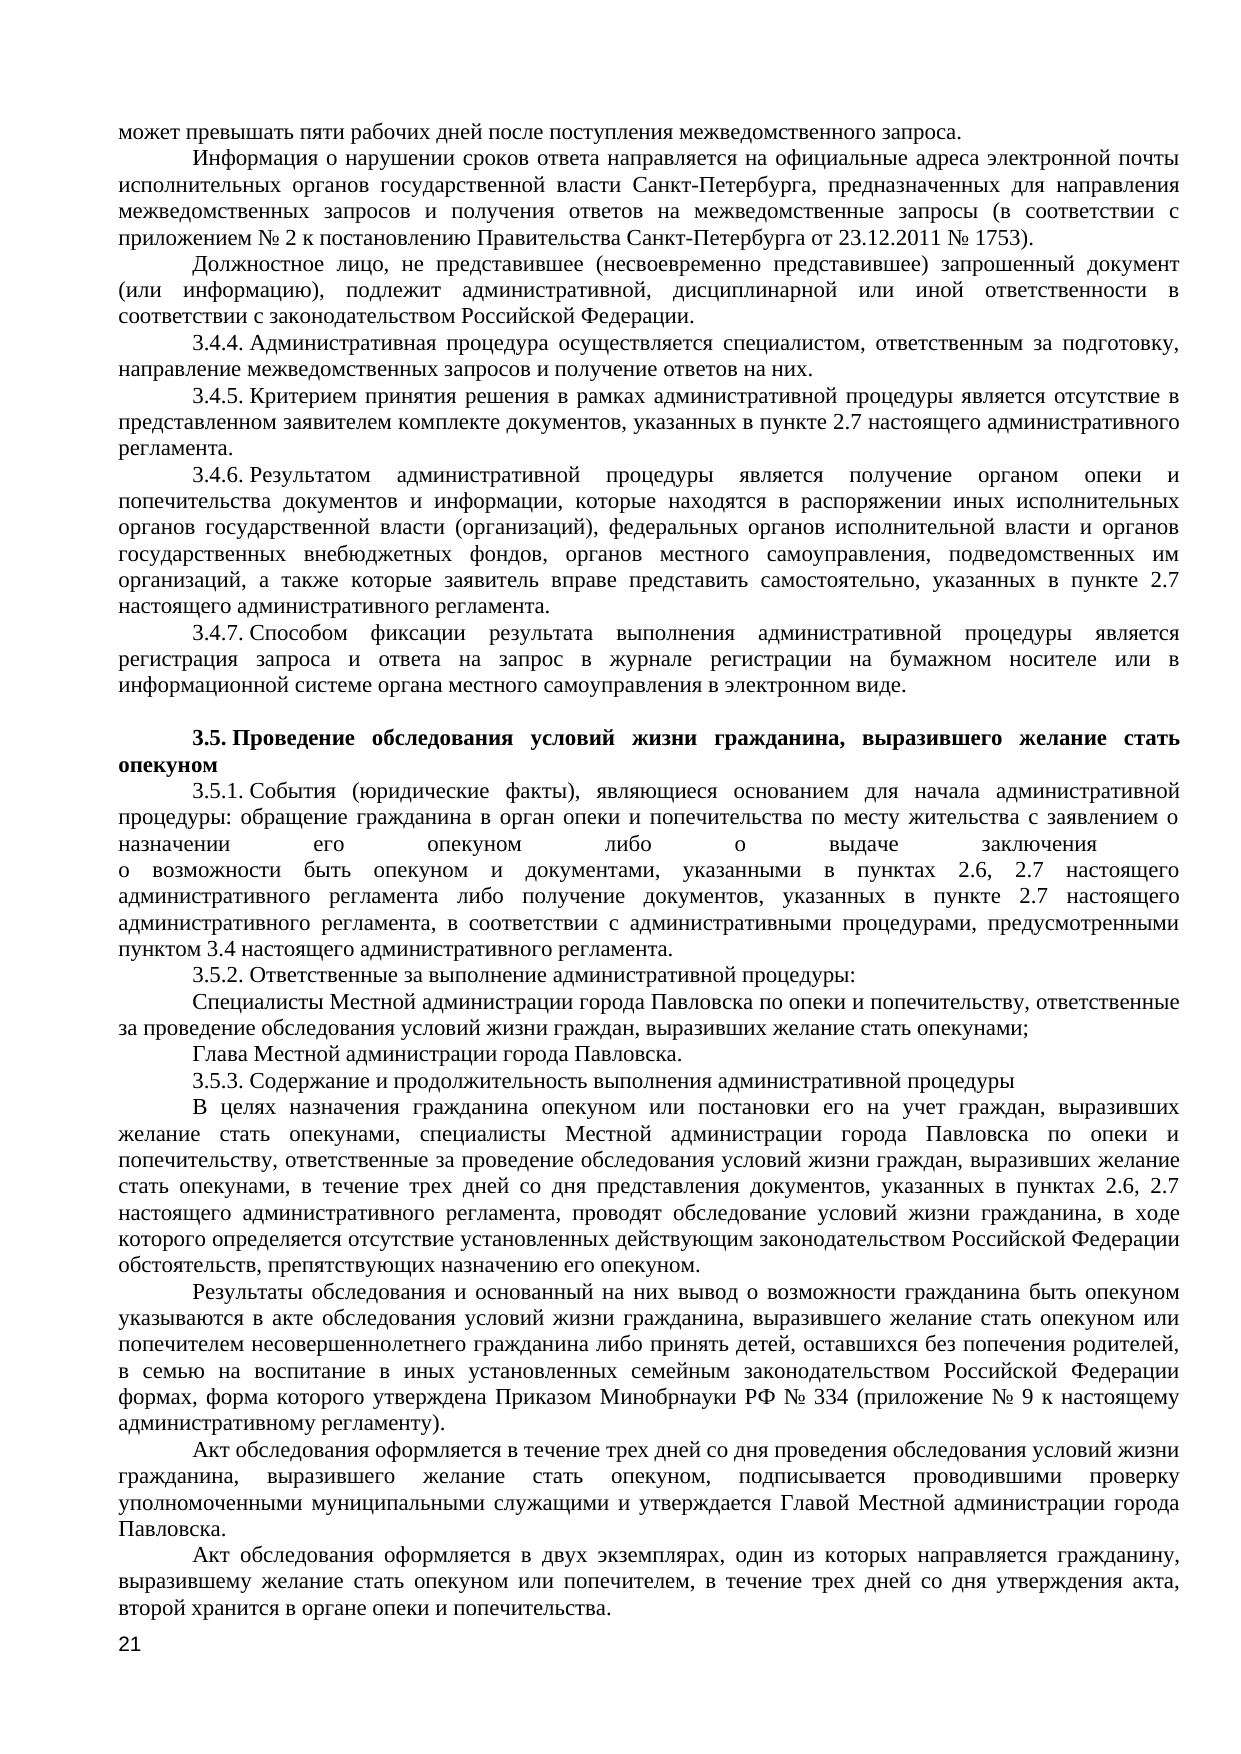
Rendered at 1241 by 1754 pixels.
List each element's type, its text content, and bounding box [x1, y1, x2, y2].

text 3.4.4. Административная процедура осуществляется специалистом, ответственным за подготовку, направление межведомственных запросов и получение ответов на них. [118, 329, 1181, 382]
text 3.4.6. Результатом административной процедуры является получение органом опеки и попечительства документов и информации, которые находятся в распоряжении иных исполнительных органов государственной власти (организаций), федеральных органов исполнительной власти и органов государственных внебюджетных фондов, органов местного самоуправления, подведомственных им организаций, а также которые заявитель вправе представить самостоятельно, указанных в пункте 2.7 настоящего административного регламента. [118, 461, 1181, 619]
text Акт обследования оформляется в течение трех дней со дня проведения обследования условий жизни гражданина, выразившего желание стать опекуном, подписывается проводившими проверку уполномоченными муниципальными служащими и утверждается Главой Местной администрации города Павловска. [118, 1436, 1182, 1541]
text Результаты обследования и основанный на них вывод о возможности гражданина быть опекуном указываются в акте обследования условий жизни гражданина, выразившего желание стать опекуном или попечителем несовершеннолетнего гражданина либо принять детей, оставшихся без попечения родителей, в семью на воспитание в иных установленных семейным законодательством Российской Федерации формах, форма которого утверждена Приказом Минобрнауки РФ № 334 (приложение № 9 к настоящему административному регламенту). [118, 1278, 1182, 1436]
text 3.4.5. Критерием принятия решения в рамках административной процедуры является отсутствие в представленном заявителем комплекте документов, указанных в пункте 2.7 настоящего административного регламента. [118, 382, 1181, 461]
text Специалисты Местной администрации города Павловска по опеки и попечительству, ответственные за проведение обследования условий жизни граждан, выразивших желание стать опекунами; [118, 988, 1181, 1041]
text В целях назначения гражданина опекуном или постановки его на учет граждан, выразивших желание стать опекунами, специалисты Местной администрации города Павловска по опеки и попечительству, ответственные за проведение обследования условий жизни граждан, выразивших желание стать опекунами, в течение трех дней со дня представления документов, указанных в пунктах 2.6, 2.7 настоящего административного регламента, проводят обследование условий жизни гражданина, в ходе которого определяется отсутствие установленных действующим законодательством Российской Федерации обстоятельств, препятствующих назначению его опекуном. [118, 1093, 1182, 1278]
text Информация о нарушении сроков ответа направляется на официальные адреса электронной почты исполнительных органов государственной власти Санкт-Петербурга, предназначенных для направления межведомственных запросов и получения ответов на межведомственные запросы (в соответствии с приложением № 2 к постановлению Правительства Санкт-Петербурга от 23.12.2011 № 1753). [118, 144, 1181, 250]
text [118, 118, 1181, 144]
text 3.4.7. Способом фиксации результата выполнения административной процедуры является регистрация запроса и ответа на запрос в журнале регистрации на бумажном носителе или в информационной системе органа местного самоуправления в электронном виде. [118, 619, 1181, 698]
text 3.5. Проведение обследования условий жизни гражданина, выразившего желание стать опекуном [118, 724, 1181, 777]
text 3.5.2. Ответственные за выполнение административной процедуры: [118, 961, 1181, 988]
text Должностное лицо, не представившее (несвоевременно представившее) запрошенный документ (или информацию), подлежит административной, дисциплинарной или иной ответственности в соответствии с законодательством Российской Федерации. [118, 250, 1181, 329]
text 3.5.3. Содержание и продолжительность выполнения административной процедуры [118, 1067, 1181, 1093]
text Глава Местной администрации города Павловска. [118, 1041, 1181, 1067]
text Акт обследования оформляется в двух экземплярах, один из которых направляется гражданину, выразившему желание стать опекуном или попечителем, в течение трех дней со дня утверждения акта, второй хранится в органе опеки и попечительства. [118, 1541, 1182, 1620]
text 3.5.1. События (юридические факты), являющиеся основанием для начала административной процедуры: обращение гражданина в орган опеки и попечительства по месту жительства с заявлением о назначении его опекуном либо о выдаче заключения о возможности быть опекуном и документами, указанными в пунктах 2.6, 2.7 настоящего административного регламента либо получение документов, указанных в пункте 2.7 настоящего административного регламента, в соответствии с административными процедурами, предусмотренными пунктом 3.4 настоящего административного регламента. [118, 777, 1181, 961]
